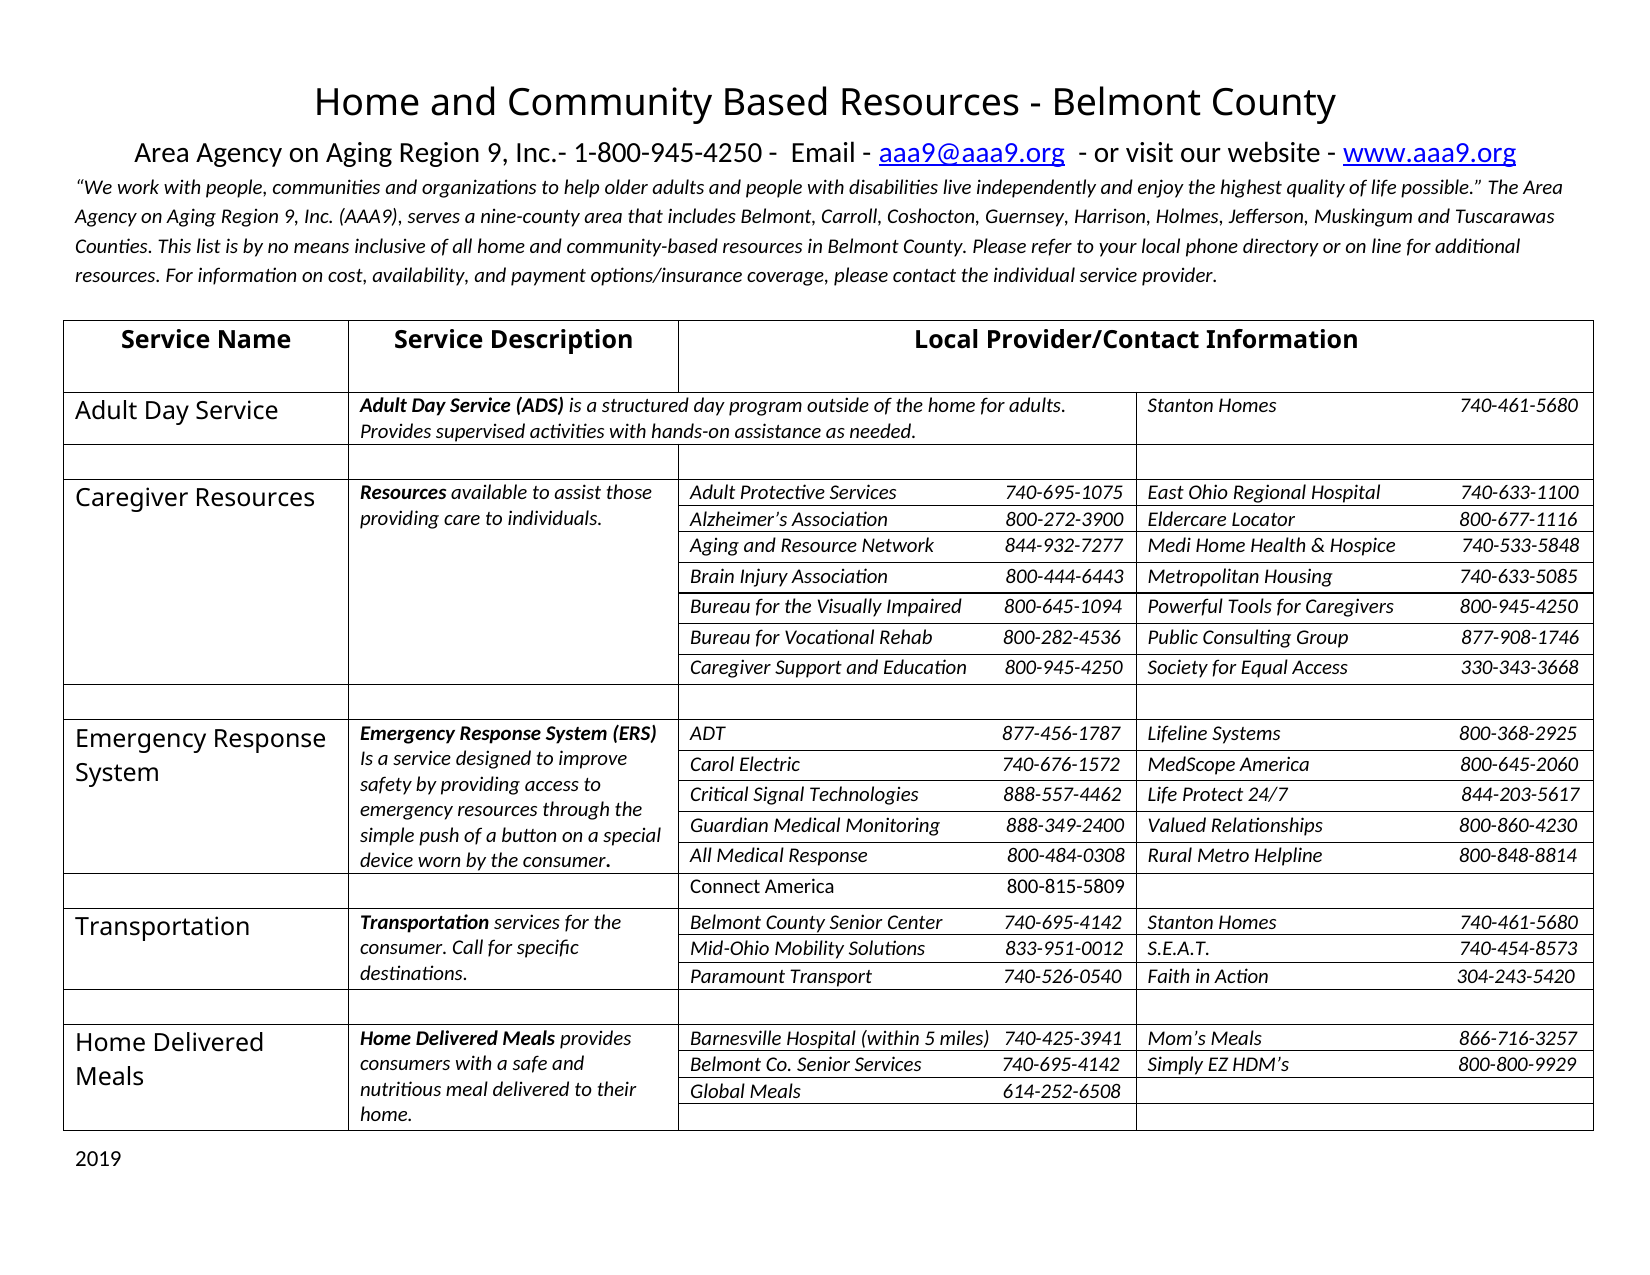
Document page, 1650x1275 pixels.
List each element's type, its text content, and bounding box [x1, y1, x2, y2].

table_cell [1137, 1078, 1593, 1103]
table_cell Brain Injury Association 800-444-6443 [679, 563, 1136, 592]
table_cell [349, 685, 678, 719]
table_cell Caregiver Support and Education 800-945-4250 [679, 655, 1136, 684]
table_cell ADT 877-456-1787 [679, 720, 1136, 750]
table_cell Resources available to assist those providing care to individuals. [349, 480, 678, 684]
table_cell Emergency Response System (ERS) Is a service designed to improve safety by providing access to emergency resources through the simple push of a button on a special device worn by the consumer. [349, 720, 678, 873]
table_cell Barnesville Hospital (within 5 miles) 740-425-3941 [679, 1025, 1136, 1050]
table_cell East Ohio Regional Hospital 740-633-1100 [1137, 480, 1593, 505]
table_cell [64, 874, 348, 908]
table_cell Adult Day Service (ADS) is a structured day program outside of the home for adults. Provides supervised activities with hands-on assistance as needed. [349, 393, 1136, 443]
table_cell Global Meals 614-252-6508 [679, 1078, 1136, 1103]
table_cell Eldercare Locator 800-677-1116 [1137, 506, 1593, 531]
table_cell Critical Signal Technologies 888-557-4462 [679, 781, 1136, 811]
table_cell Carol Electric 740-676-1572 [679, 751, 1136, 780]
table_cell Caregiver Resources [64, 480, 348, 684]
table_cell [679, 685, 1136, 719]
table_cell [64, 685, 348, 719]
table_cell Valued Relationships 800-860-4230 [1137, 812, 1593, 842]
table_cell Society for Equal Access 330-343-3668 [1137, 655, 1593, 684]
table_cell Public Consulting Group 877-908-1746 [1137, 624, 1593, 653]
table_cell [349, 445, 678, 478]
table_cell S.E.A.T. 740-454-8573 [1137, 935, 1593, 962]
table_cell Home Delivered Meals [64, 1025, 348, 1130]
table_cell Faith in Action 304-243-5420 [1137, 963, 1593, 989]
table_cell [64, 445, 348, 478]
table_cell Adult Protective Services 740-695-1075 [679, 480, 1136, 505]
table_cell [679, 990, 1136, 1024]
table_cell [64, 990, 348, 1024]
table_cell Stanton Homes 740-461-5680 [1137, 393, 1593, 443]
table_cell Bureau for Vocational Rehab 800-282-4536 [679, 624, 1136, 653]
table_cell Powerful Tools for Caregivers 800-945-4250 [1137, 594, 1593, 623]
table_cell [1137, 990, 1593, 1024]
table_cell Aging and Resource Network 844-932-7277 [679, 532, 1136, 562]
table_header Local Provider/Contact Information [679, 321, 1593, 392]
table_cell Lifeline Systems 800-368-2925 [1137, 720, 1593, 750]
table_cell [349, 990, 678, 1024]
text Area Agency on Aging Region 9, Inc.- 1-800-945-4250 - Email - aaa9@aaa9.org - or visit our website - www.aaa9.org [75, 134, 1575, 169]
table_cell Home Delivered Meals provides consumers with a safe and nutritious meal delivered to their home. [349, 1025, 678, 1130]
text Home and Community Based Resources - Belmont County [75, 75, 1575, 126]
table_cell Mom’s Meals 866-716-3257 [1137, 1025, 1593, 1050]
table_cell Adult Day Service [64, 393, 348, 443]
table_cell [679, 445, 1136, 478]
table_cell Transportation services for the consumer. Call for specific destinations. [349, 909, 678, 989]
table_cell Metropolitan Housing 740-633-5085 [1137, 563, 1593, 592]
table_cell MedScope America 800-645-2060 [1137, 751, 1593, 780]
table_header Service Name [64, 321, 348, 392]
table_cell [679, 1051, 1136, 1077]
table_cell [1137, 1104, 1593, 1130]
table_cell Guardian Medical Monitoring 888-349-2400 [679, 812, 1136, 842]
table_header Service Description [349, 321, 678, 392]
table_cell Rural Metro Helpline 800-848-8814 [1137, 843, 1593, 873]
table_cell [349, 874, 678, 908]
table_cell Life Protect 24/7 844-203-5617 [1137, 781, 1593, 811]
table_cell [1137, 874, 1593, 908]
table_cell Bureau for the Visually Impaired 800-645-1094 [679, 594, 1136, 623]
table_cell Medi Home Health & Hospice 740-533-5848 [1137, 532, 1593, 562]
table_cell Belmont County Senior Center 740-695-4142 [679, 909, 1136, 934]
table_cell Alzheimer’s Association 800-272-3900 [679, 506, 1136, 531]
table_cell [1137, 685, 1593, 719]
table_cell Paramount Transport 740-526-0540 [679, 963, 1136, 989]
table_cell Connect America 800-815-5809 [679, 874, 1136, 908]
table_cell Transportation [64, 909, 348, 989]
table_cell [1137, 445, 1593, 478]
table_cell Mid-Ohio Mobility Solutions 833-951-0012 [679, 935, 1136, 962]
table_cell [679, 1104, 1136, 1130]
table_cell All Medical Response 800-484-0308 [679, 843, 1136, 873]
text “We work with people, communities and organizations to help older adults and people with disabilities live independently and enjoy the highest quality of life possible.” The Area Agency on Aging Region 9, Inc. (AAA9), serves a nine-county area that includes Belmont, Carroll, Coshocton, Guernsey, Harrison, Holmes, Jefferson, Muskingum and Tuscarawas Counties. This list is by no means inclusive of all home and community-based resources in Belmont County. Please refer to your local phone directory or on line for additional resources. For information on cost, availability, and payment options/insurance coverage, please contact the individual service provider. [75, 174, 1575, 287]
table_cell Simply EZ HDM’s 800-800-9929 [1137, 1051, 1593, 1077]
table_cell Emergency Response System [64, 720, 348, 873]
table_cell Stanton Homes 740-461-5680 [1137, 909, 1593, 934]
